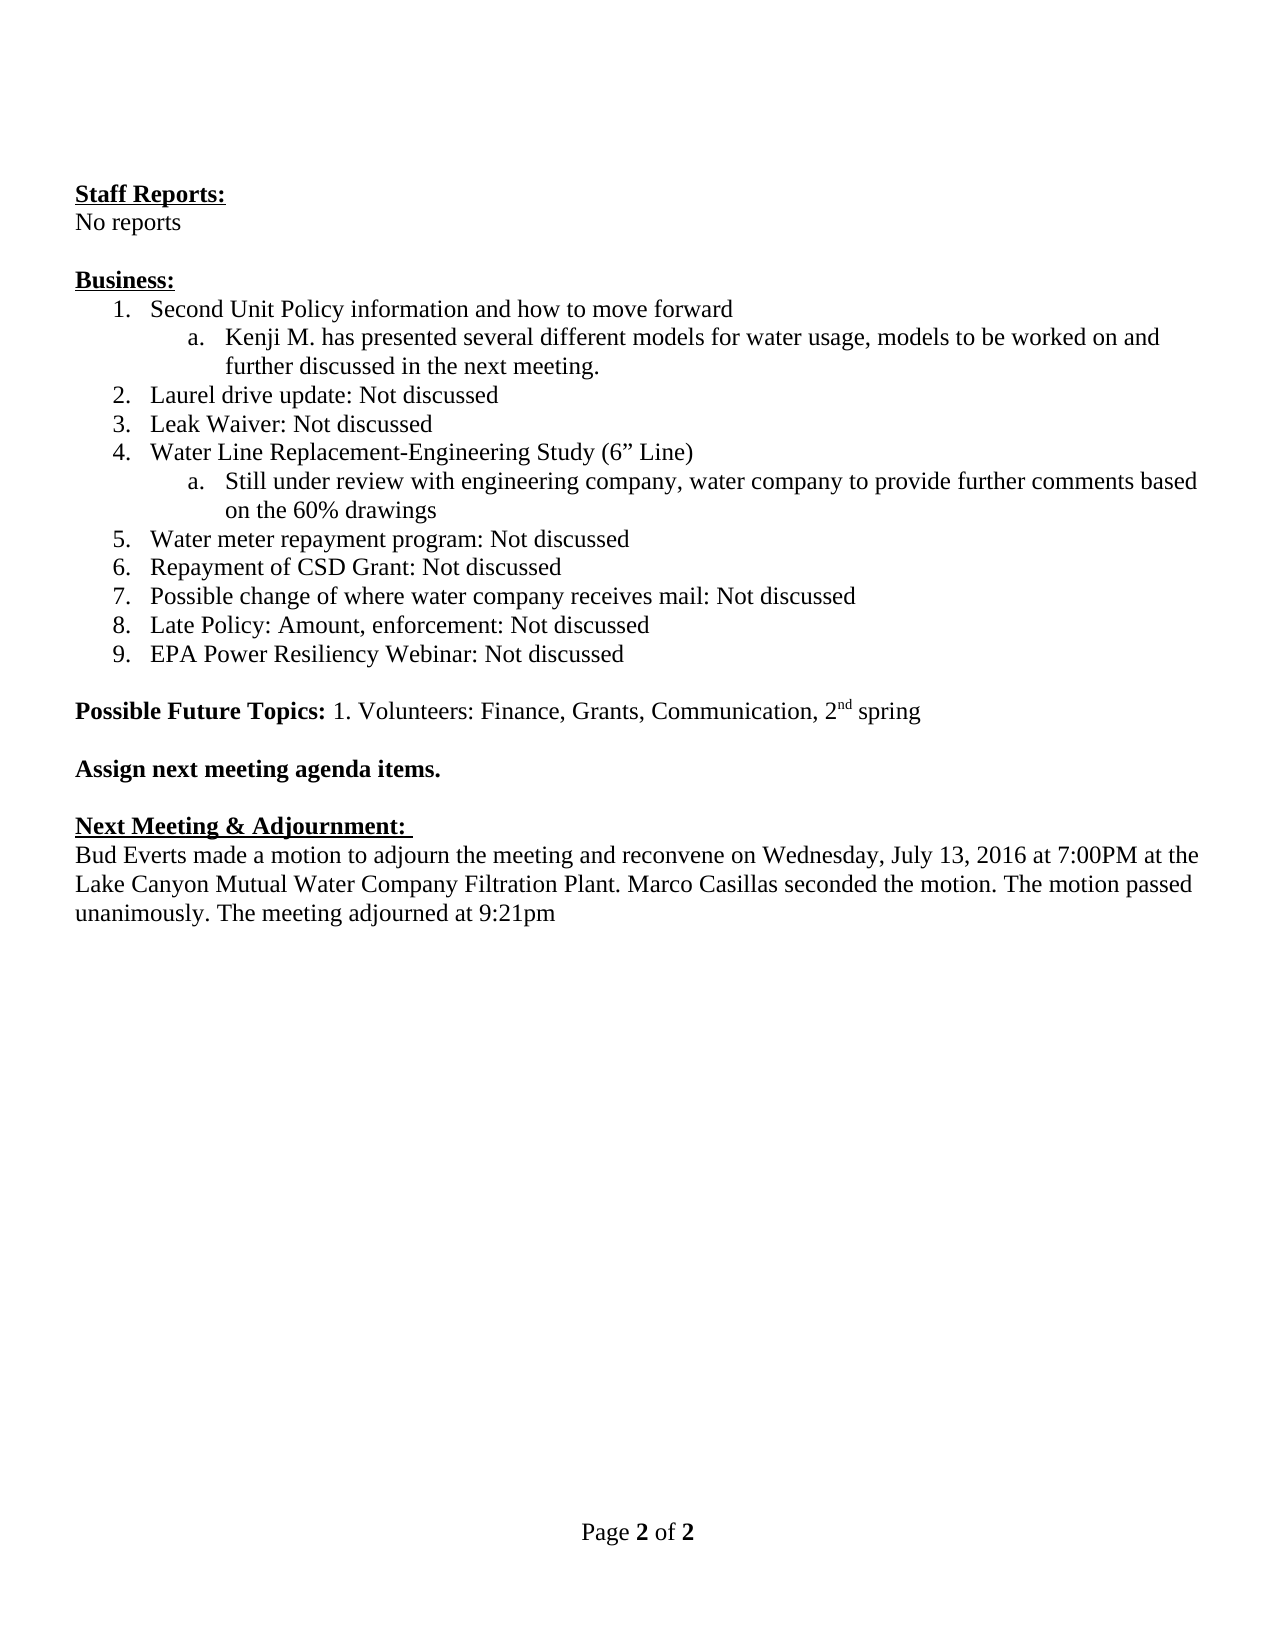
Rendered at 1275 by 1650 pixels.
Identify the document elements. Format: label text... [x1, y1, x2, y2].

list Still under review with engineering company, water company to provide further comments based on the 60% drawings [187, 466, 1200, 524]
list Second Unit Policy information and how to move forward [112, 294, 1200, 322]
text Possible Future Topics: 1. Volunteers: Finance, Grants, Communication, 2nd spring [75, 696, 1200, 725]
list EPA Power Resiliency Webinar: Not discussed [112, 639, 1200, 667]
list Laurel drive update: Not discussed [112, 380, 1200, 409]
list Water meter repayment program: Not discussed [112, 524, 1200, 552]
list Leak Waiver: Not discussed [112, 409, 1200, 437]
list Water Line Replacement-Engineering Study (6” Line) [112, 437, 1200, 466]
text Next Meeting & Adjournment: [75, 811, 1200, 840]
text Assign next meeting agenda items. [75, 754, 1200, 782]
list Possible change of where water company receives mail: Not discussed [112, 581, 1200, 610]
list Repayment of CSD Grant: Not discussed [112, 552, 1200, 581]
text Staff Reports: [75, 179, 1200, 207]
text Business: [75, 265, 1200, 294]
text Bud Everts made a motion to adjourn the meeting and reconvene on Wednesday, July 13, 2016 at 7:00PM at the Lake Canyon Mutual Water Company Filtration Plant. Marco Casillas seconded the motion. The motion passed unanimously. The meeting adjourned at 9:21pm [75, 840, 1200, 926]
text No reports [75, 207, 1200, 236]
list Kenji M. has presented several different models for water usage, models to be worked on and further discussed in the next meeting. [187, 322, 1200, 380]
list Late Policy: Amount, enforcement: Not discussed [112, 610, 1200, 639]
